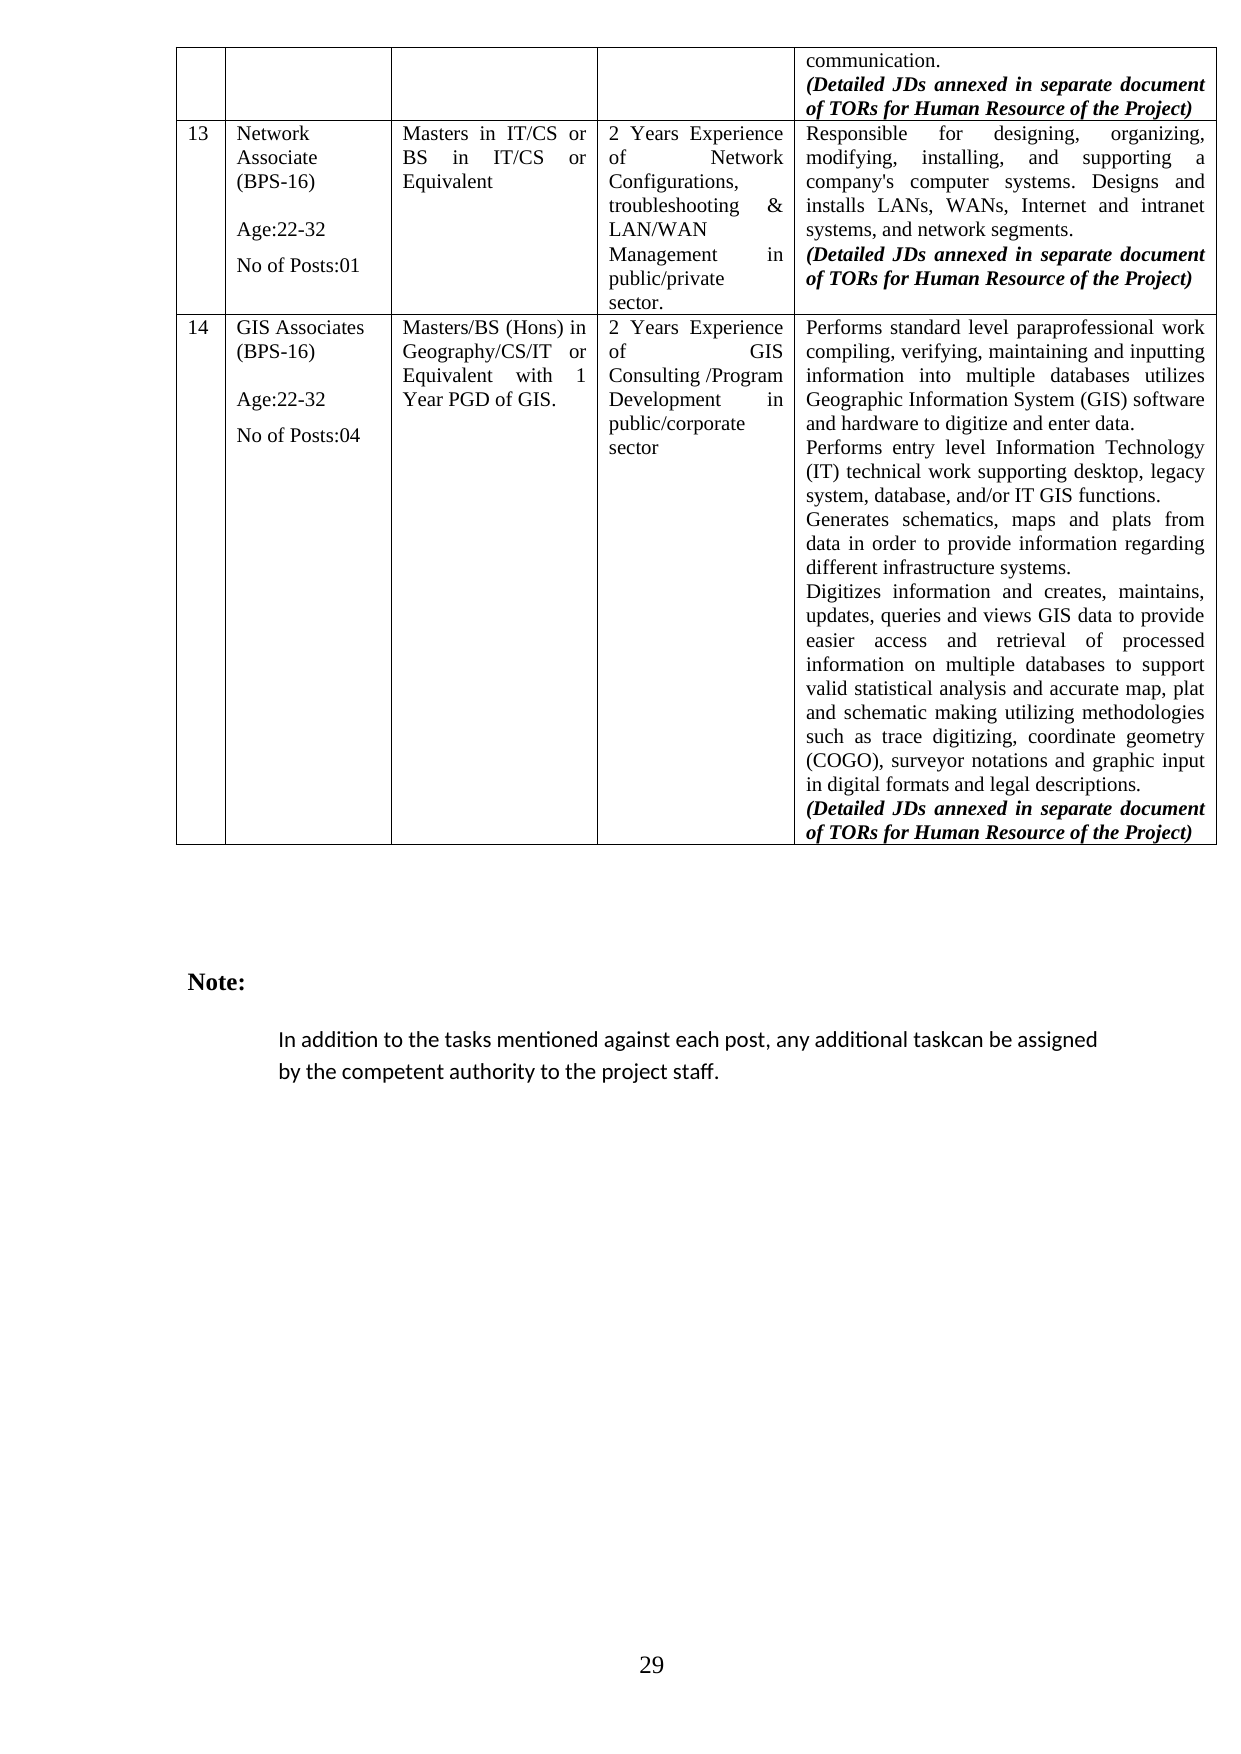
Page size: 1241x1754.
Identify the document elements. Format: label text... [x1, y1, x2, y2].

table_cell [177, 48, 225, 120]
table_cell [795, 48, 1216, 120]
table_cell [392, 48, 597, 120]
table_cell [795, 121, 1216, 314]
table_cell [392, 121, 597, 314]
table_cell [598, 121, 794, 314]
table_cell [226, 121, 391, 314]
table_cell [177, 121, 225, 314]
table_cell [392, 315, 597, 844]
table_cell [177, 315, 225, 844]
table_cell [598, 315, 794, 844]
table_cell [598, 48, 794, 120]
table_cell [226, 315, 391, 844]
list In addition to the tasks mentioned against each post, any additional taskcan be assigned by the competent authority to the project staff. [278, 1025, 1116, 1085]
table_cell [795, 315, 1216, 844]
text Note: [187, 967, 1116, 996]
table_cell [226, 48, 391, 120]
